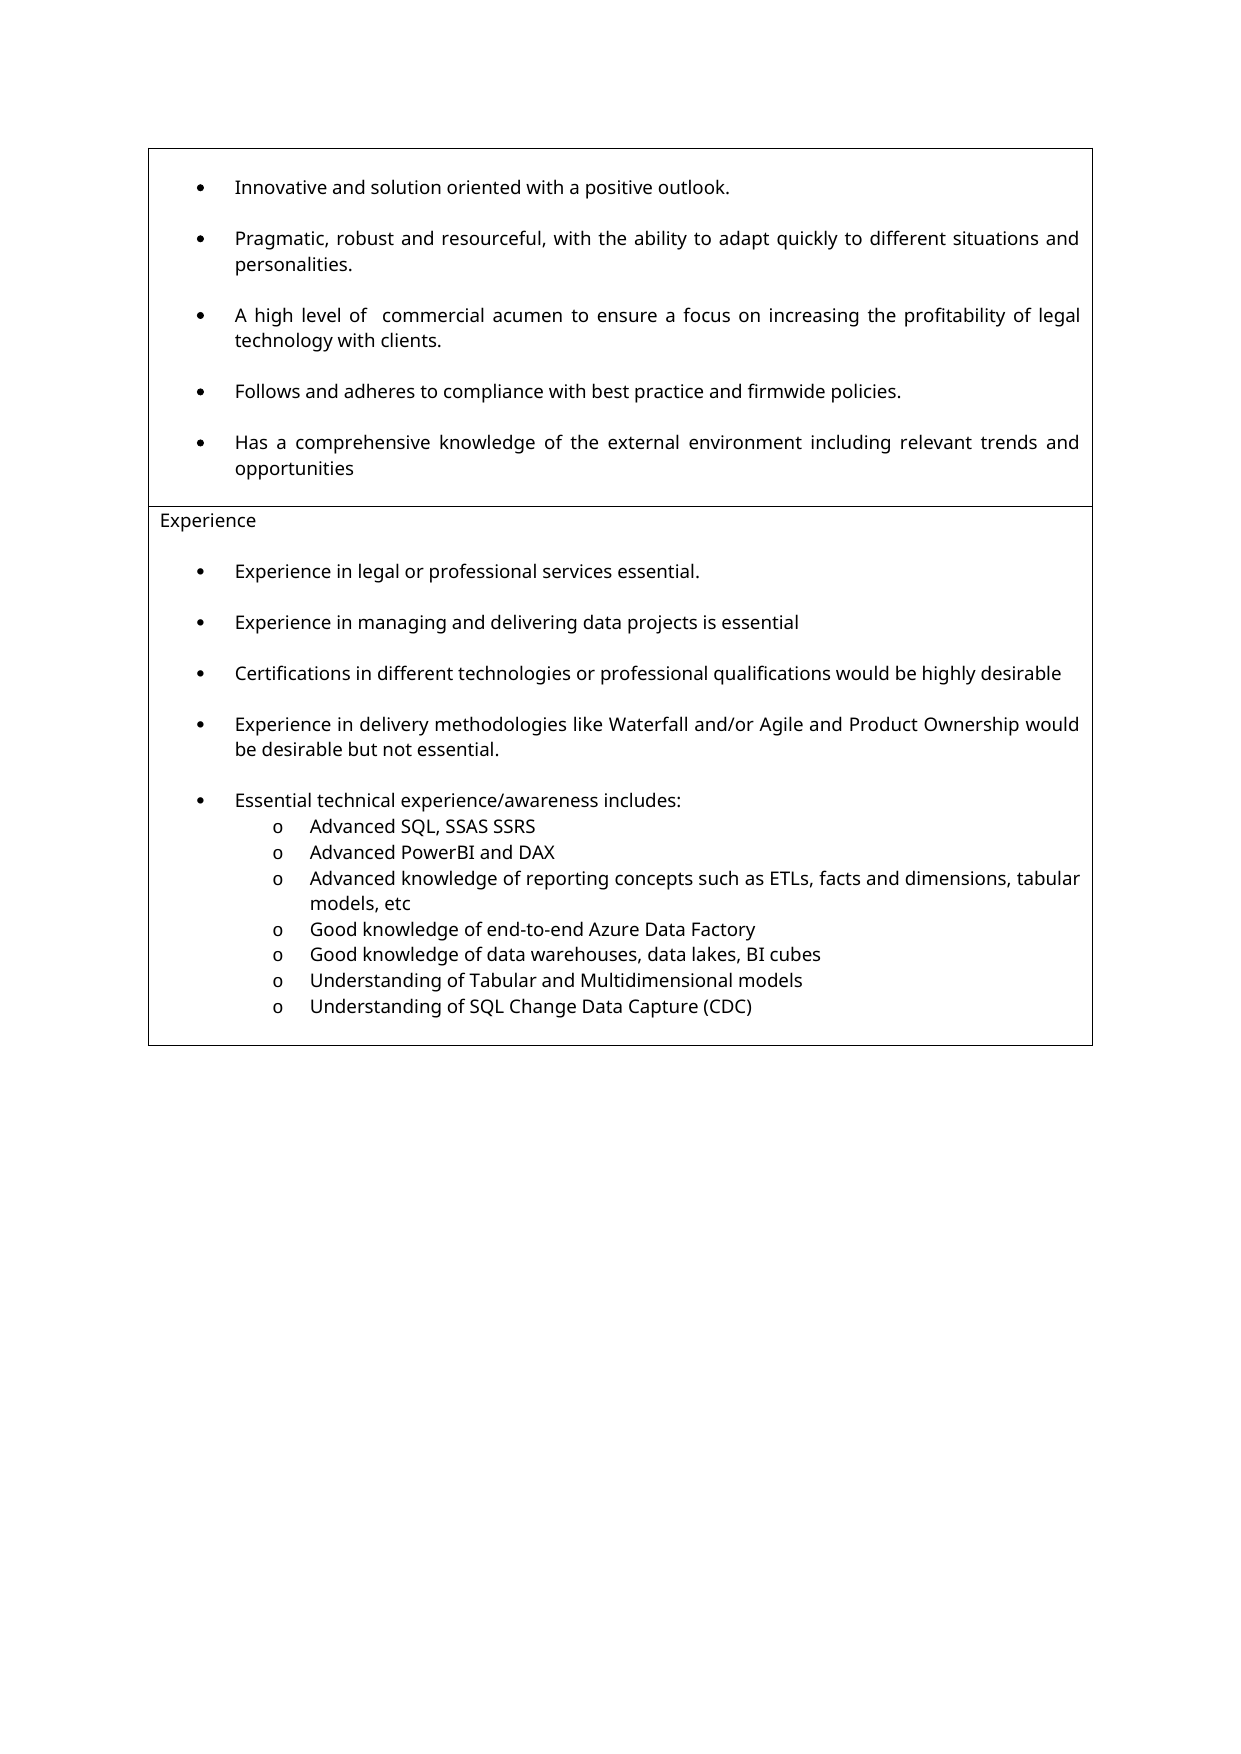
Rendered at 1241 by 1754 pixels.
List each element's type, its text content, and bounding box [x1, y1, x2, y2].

table_cell Experience Experience in legal or professional services essential. Experience in managing and delivering data projects is essential Certifications in different technologies or professional qualifications would be highly desirable Experience in delivery methodologies like Waterfall and/or Agile and Product Ownership would be desirable but not essential. Essential technical experience/awareness includes: Advanced SQL, SSAS SSRS Advanced PowerBI and DAX Advanced knowledge of reporting concepts such as ETLs, facts and dimensions, tabular models, etc Good knowledge of end-to-end Azure Data Factory Good knowledge of data warehouses, data lakes, BI cubes Understanding of Tabular and Multidimensional models Understanding of SQL Change Data Capture (CDC) [149, 507, 1092, 1044]
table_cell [149, 149, 1092, 506]
